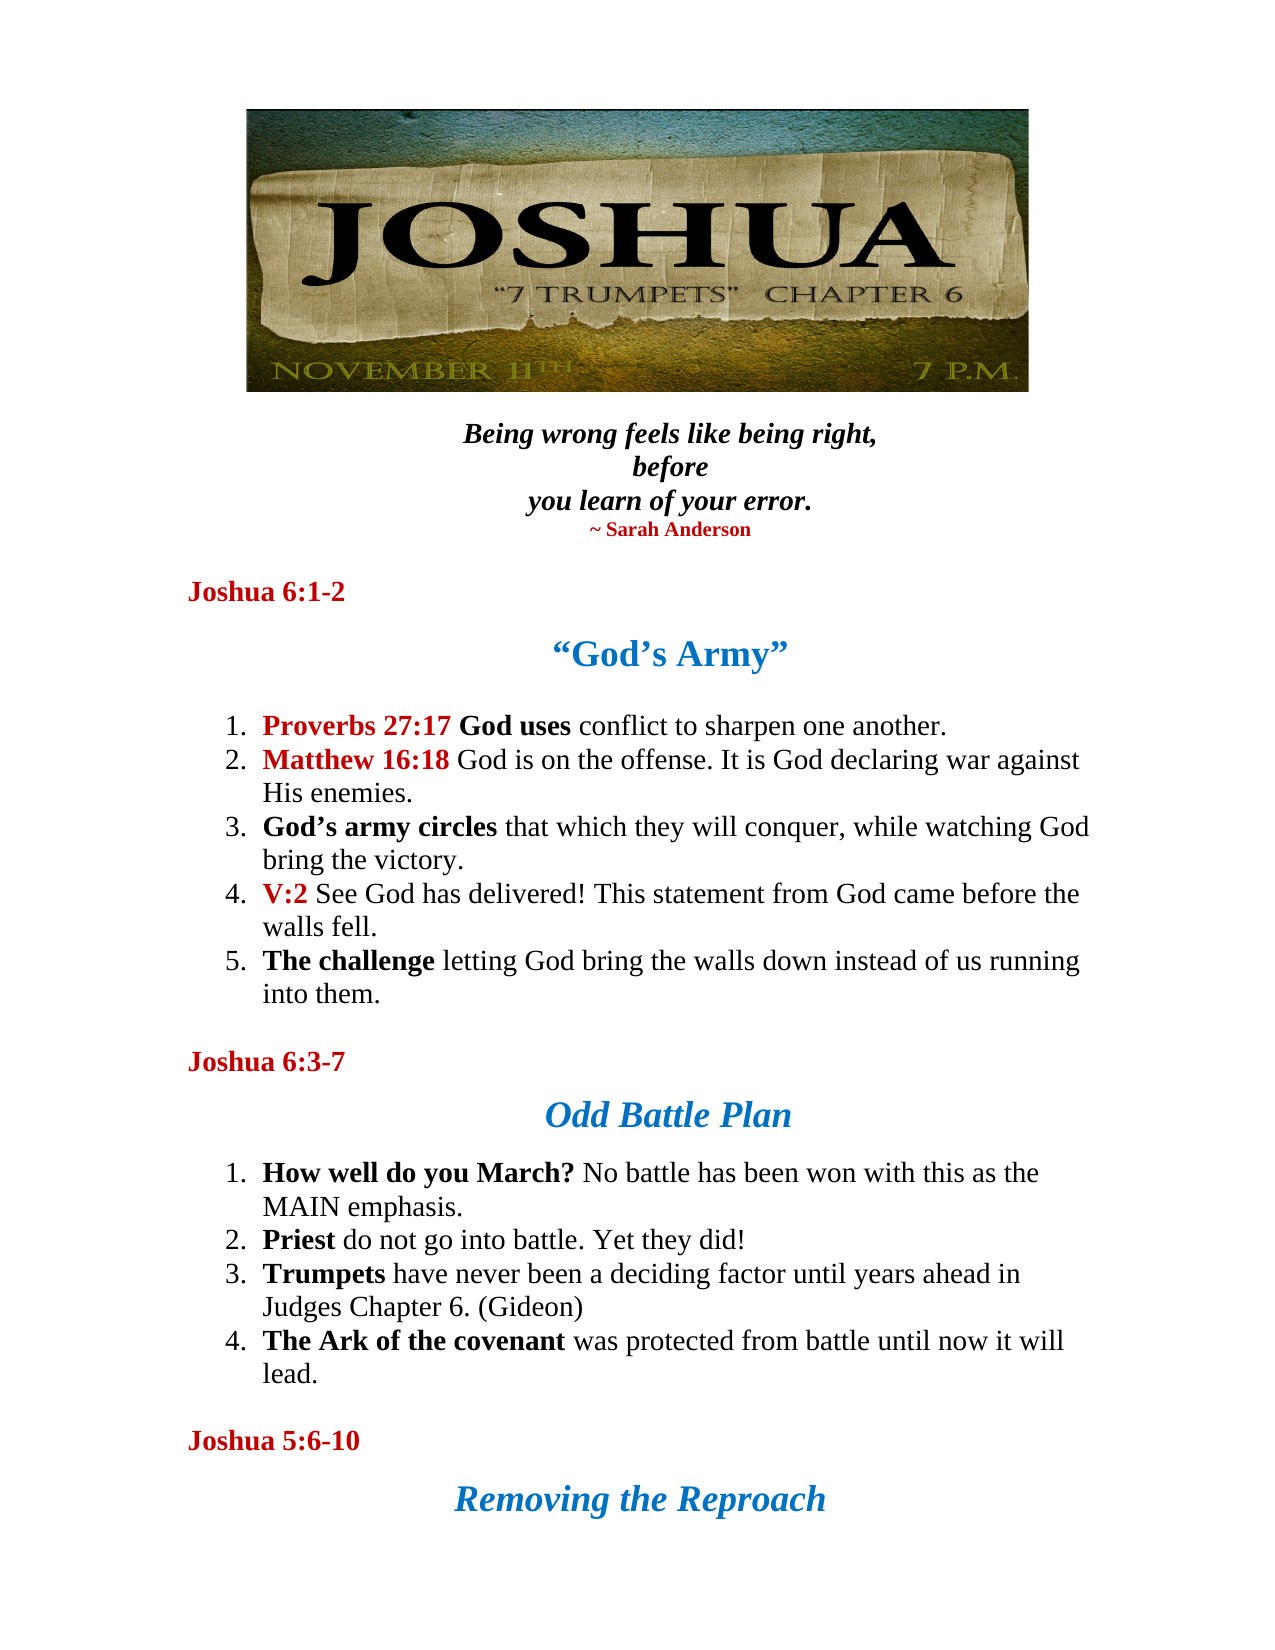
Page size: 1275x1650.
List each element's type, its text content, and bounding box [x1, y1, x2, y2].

text Joshua 6:1-2 [187, 574, 1153, 608]
text Joshua 5:6-10 [187, 1423, 1097, 1457]
list The challenge letting God bring the walls down instead of us running into them. [225, 943, 1106, 1010]
text you learn of your error. [187, 483, 1153, 516]
list Priest do not go into battle. Yet they did! [225, 1222, 1097, 1256]
list Proverbs 27:17 God uses conflict to sharpen one another. [225, 708, 1153, 742]
list V:2 See God has delivered! This statement from God came before the walls fell. [225, 876, 1106, 943]
text ~ Sarah Anderson [187, 516, 1153, 541]
text Joshua 6:3-7 [187, 1044, 1153, 1077]
text “God’s Army” [187, 632, 1153, 675]
text before [187, 449, 1153, 483]
text Removing the Reproach [187, 1476, 1097, 1519]
list How well do you March? No battle has been won with this as the MAIN emphasis. [225, 1155, 1097, 1222]
list Trumpets have never been a deciding factor until years ahead in Judges Chapter 6. (Gideon) [225, 1256, 1097, 1323]
text Odd Battle Plan [187, 1093, 1153, 1136]
text Being wrong feels like being right, [187, 416, 1153, 449]
list Matthew 16:18 God is on the offense. It is God declaring war against His enemies. [225, 742, 1106, 809]
list The Ark of the covenant was protected from battle until now it will lead. [225, 1323, 1097, 1390]
list God’s army circles that which they will conquer, while watching God bring the victory. [225, 809, 1153, 876]
